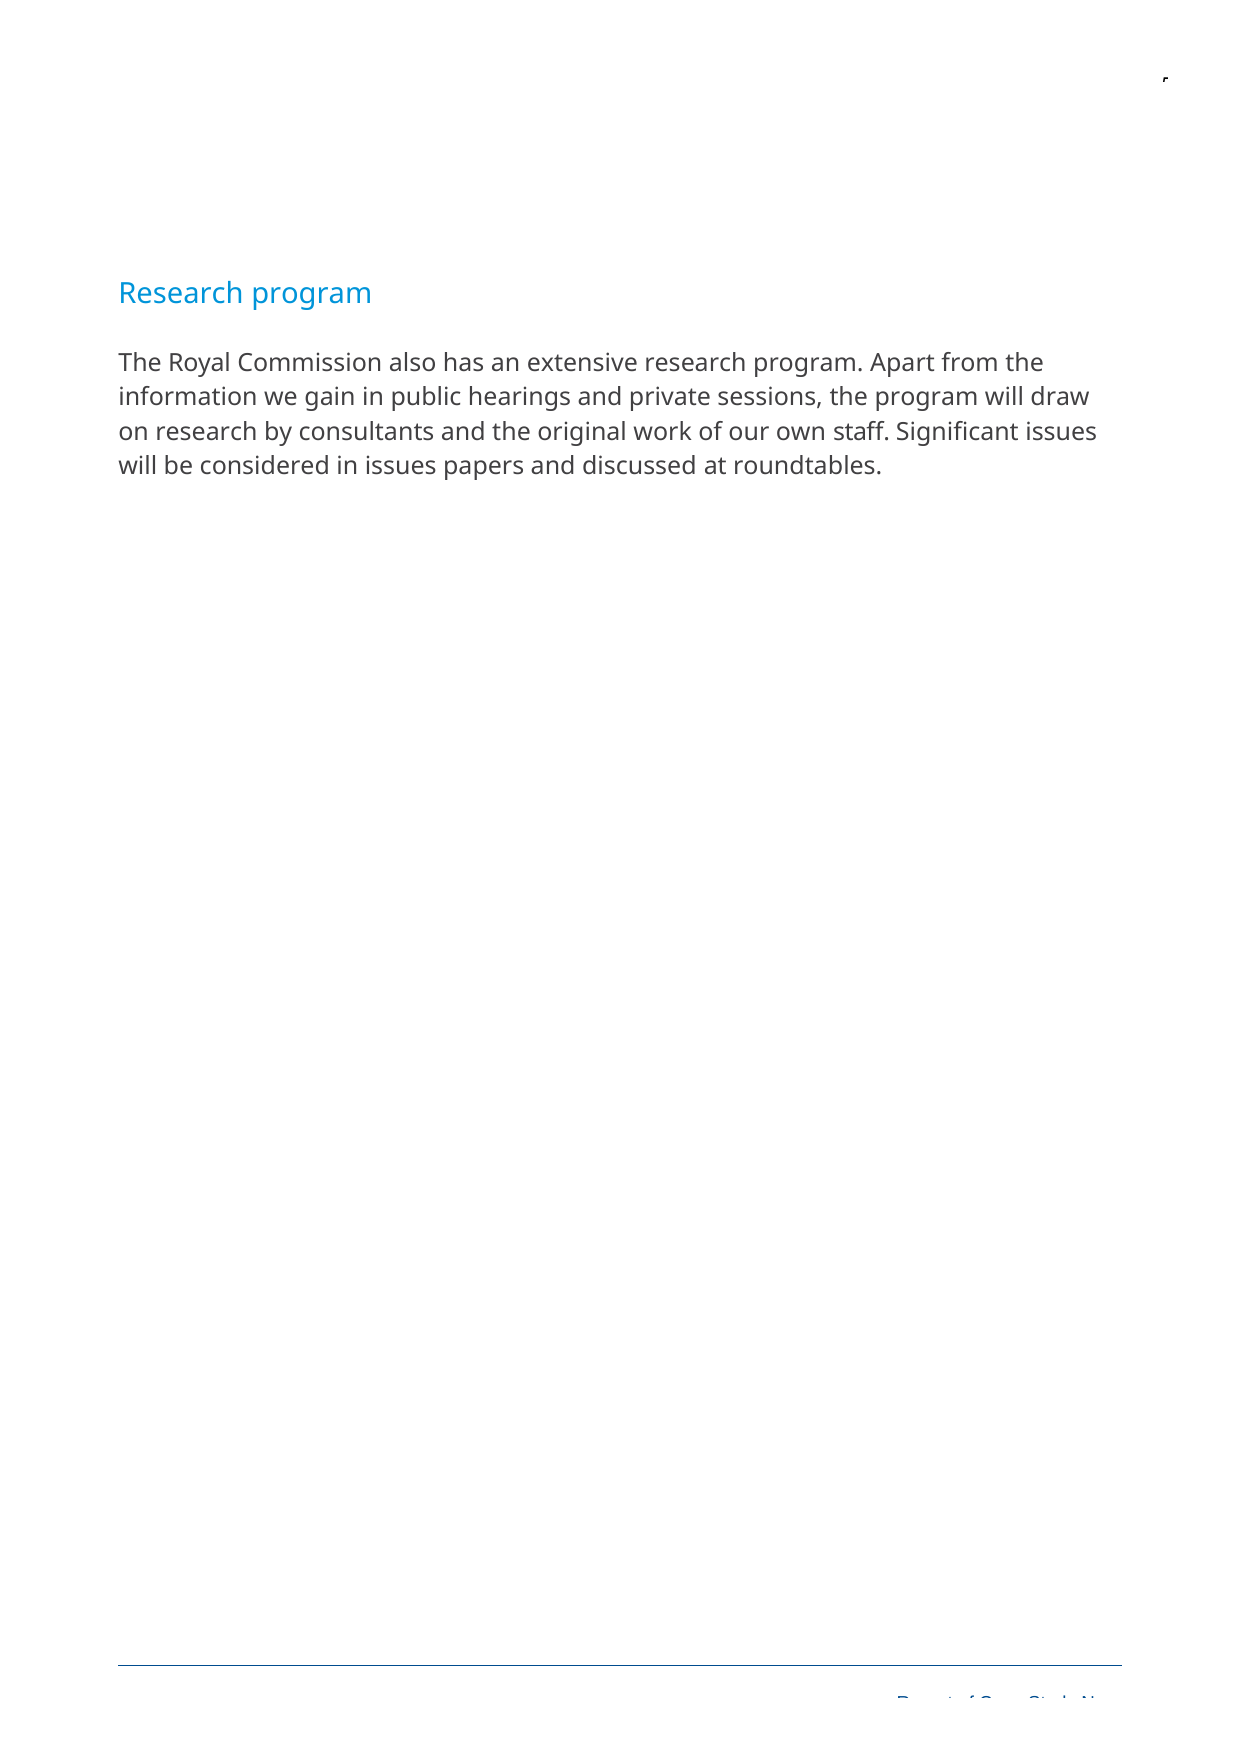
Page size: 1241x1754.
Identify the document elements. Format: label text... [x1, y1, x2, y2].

subtitle Research program [118, 273, 1045, 312]
text The Royal Commission also has an extensive research program. Apart from the information we gain in public hearings and private sessions, the program will draw on research by consultants and the original work of our own staff. Significant issues will be considered in issues papers and discussed at roundtables. [118, 345, 1109, 482]
